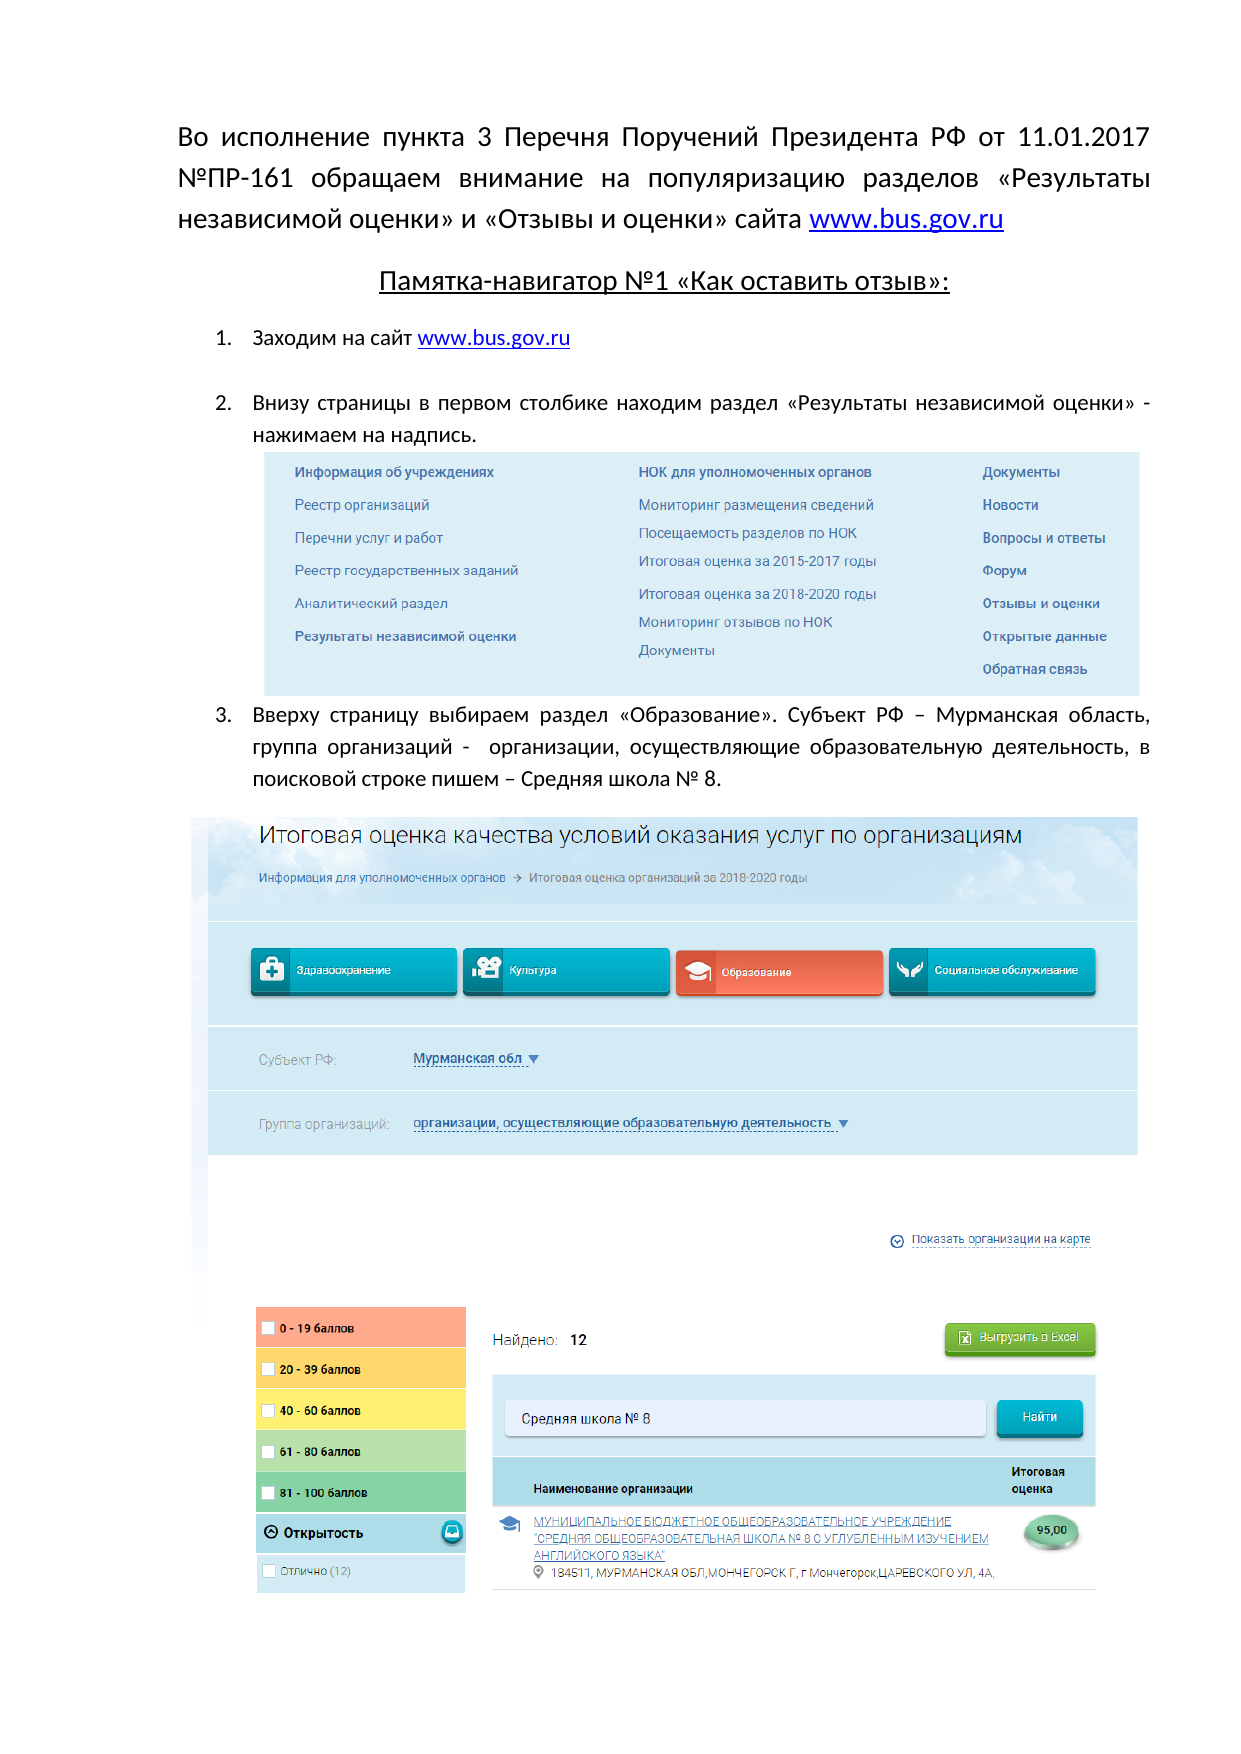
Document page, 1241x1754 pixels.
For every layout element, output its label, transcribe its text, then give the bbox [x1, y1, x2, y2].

list Внизу страницы в первом столбике находим раздел «Результаты независимой оценки» - нажимаем на надпись. [215, 388, 1152, 448]
list Вверху страницу выбираем раздел «Образование». Субъект РФ – Мурманская область, группа организаций - организации, осуществляющие образовательную деятельность, в поисковой строке пишем – Средняя школа № 8. [215, 700, 1152, 793]
list Заходим на сайт www.bus.gov.ru [215, 323, 1152, 352]
picture [191, 817, 1138, 1593]
text Во исполнение пункта 3 Перечня Поручений Президента РФ от 11.01.2017 №ПР-161 обращаем внимание на популяризацию разделов «Результаты независимой оценки» и «Отзывы и оценки» сайта www.bus.gov.ru [177, 118, 1152, 236]
picture [264, 452, 1140, 696]
text Памятка-навигатор №1 «Как оставить отзыв»: [177, 262, 1152, 297]
